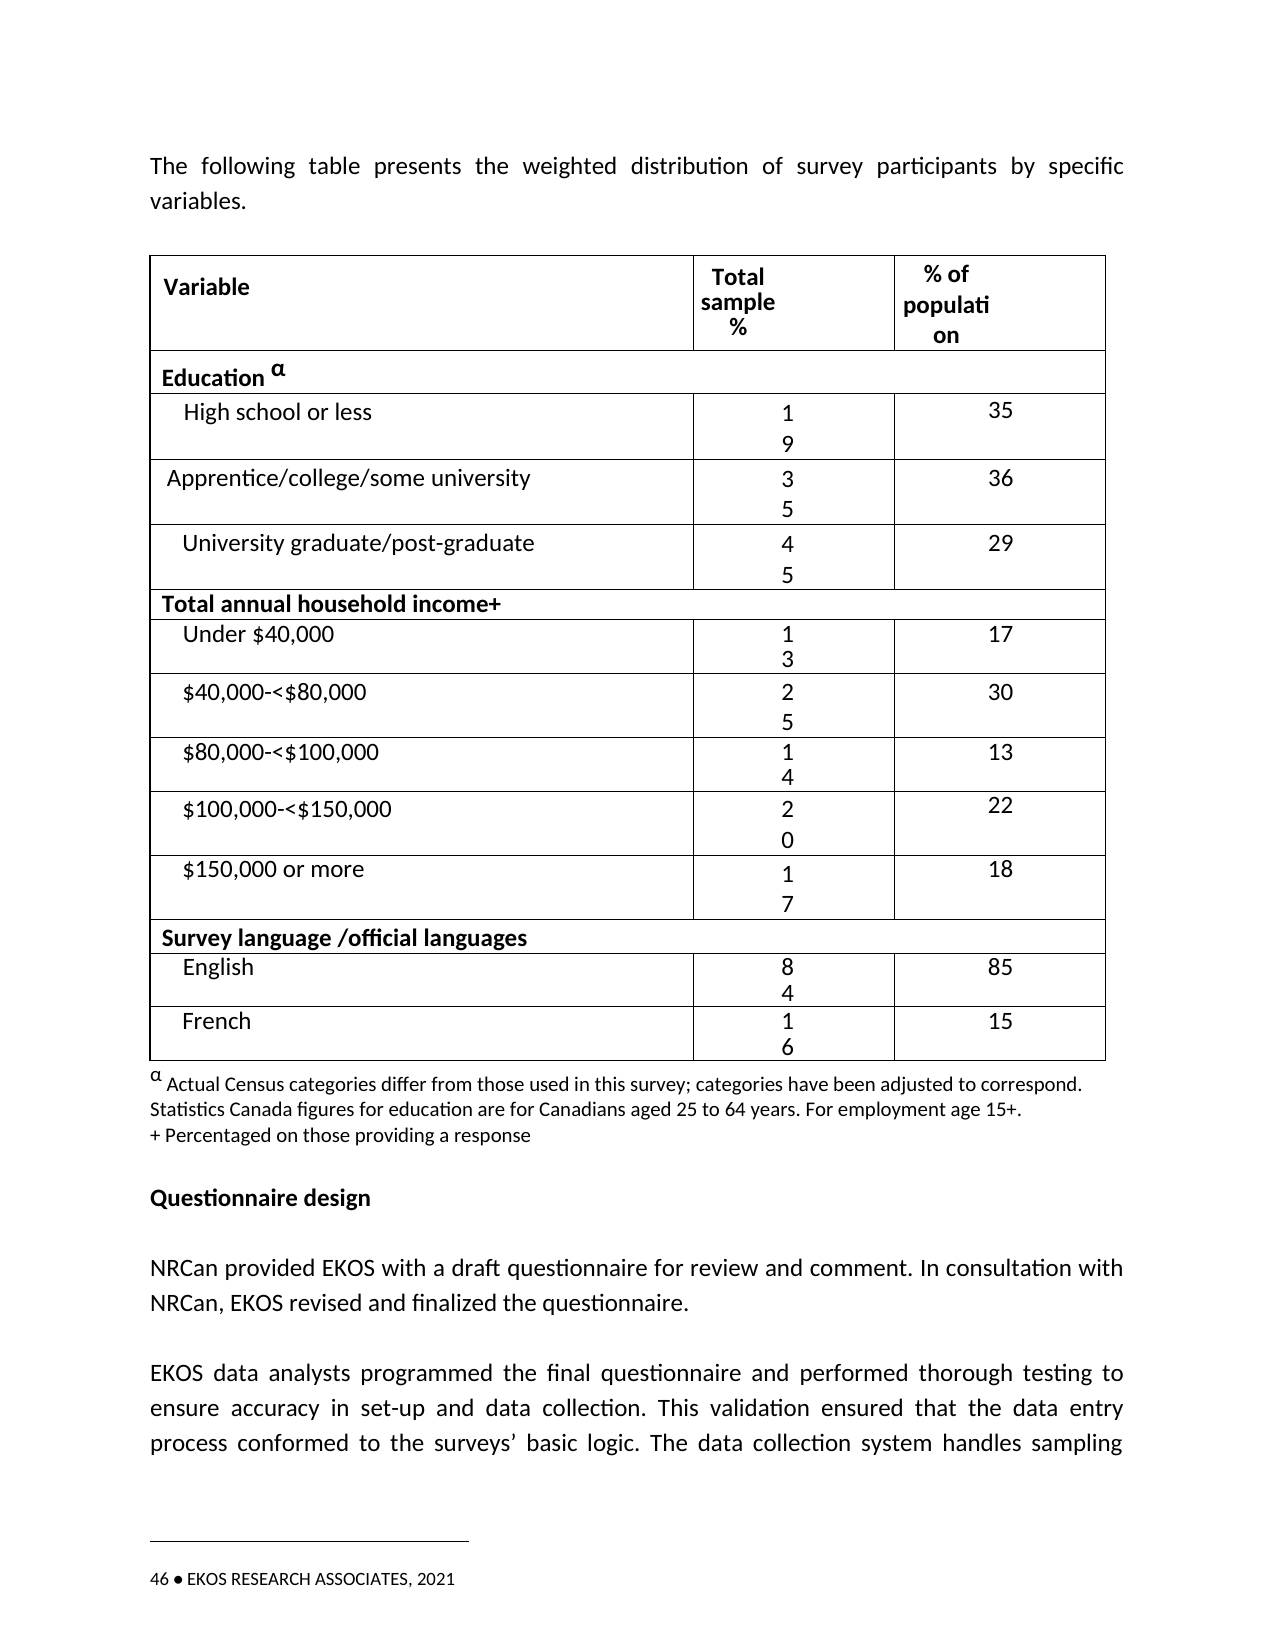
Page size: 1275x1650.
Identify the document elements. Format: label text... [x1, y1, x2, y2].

table_header Total sample % [694, 256, 894, 350]
table_cell 30 [895, 674, 1105, 737]
table_cell $80,000-<$100,000 [151, 738, 693, 791]
table_cell 13 [895, 738, 1105, 791]
text The following table presents the weighted distribution of survey participants by specific variables. [150, 150, 1125, 216]
table_cell University graduate/post-graduate [151, 525, 693, 589]
table_cell 35 [895, 394, 1105, 458]
table_cell 18 [895, 856, 1105, 919]
table_cell $40,000-<$80,000 [151, 674, 693, 737]
table_cell 35 [694, 460, 894, 524]
table_cell Under $40,000 [151, 620, 693, 673]
table_cell Education α [151, 351, 1105, 393]
table_cell 15 [895, 1007, 1105, 1060]
table_cell 85 [895, 954, 1105, 1006]
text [150, 1357, 1125, 1458]
table_cell Apprentice/college/some university [151, 460, 693, 524]
table_cell 22 [895, 792, 1105, 855]
table_cell 17 [895, 620, 1105, 673]
text NRCan provided EKOS with a draft questionnaire for review and comment. In consultation with NRCan, EKOS revised and finalized the questionnaire. [150, 1252, 1125, 1318]
table_cell 45 [694, 525, 894, 589]
text + Percentaged on those providing a response [150, 1122, 1125, 1147]
table_cell $150,000 or more [151, 856, 693, 919]
table_cell 20 [694, 792, 894, 855]
table_cell 84 [694, 954, 894, 1006]
table_cell High school or less [151, 394, 693, 458]
table_cell 16 [694, 1007, 894, 1060]
table_cell French [151, 1007, 693, 1060]
table_header Variable [151, 256, 693, 350]
table_cell 36 [895, 460, 1105, 524]
table_cell Total annual household income+ [151, 590, 1105, 619]
table_cell 14 [694, 738, 894, 791]
text Questionnaire design [150, 1182, 1125, 1213]
table_cell Survey language /official languages [151, 920, 1105, 953]
table_cell 29 [895, 525, 1105, 589]
table_cell 19 [694, 394, 894, 458]
table_cell $100,000-<$150,000 [151, 792, 693, 855]
table_cell 13 [694, 620, 894, 673]
text α Actual Census categories differ from those used in this survey; categories have been adjusted to correspond. Statistics Canada figures for education are for Canadians aged 25 to 64 years. For employment age 15+. [150, 1061, 1125, 1122]
table_cell 17 [694, 856, 894, 919]
table_cell English [151, 954, 693, 1006]
table_header % of population [895, 256, 1105, 350]
table_cell 25 [694, 674, 894, 737]
